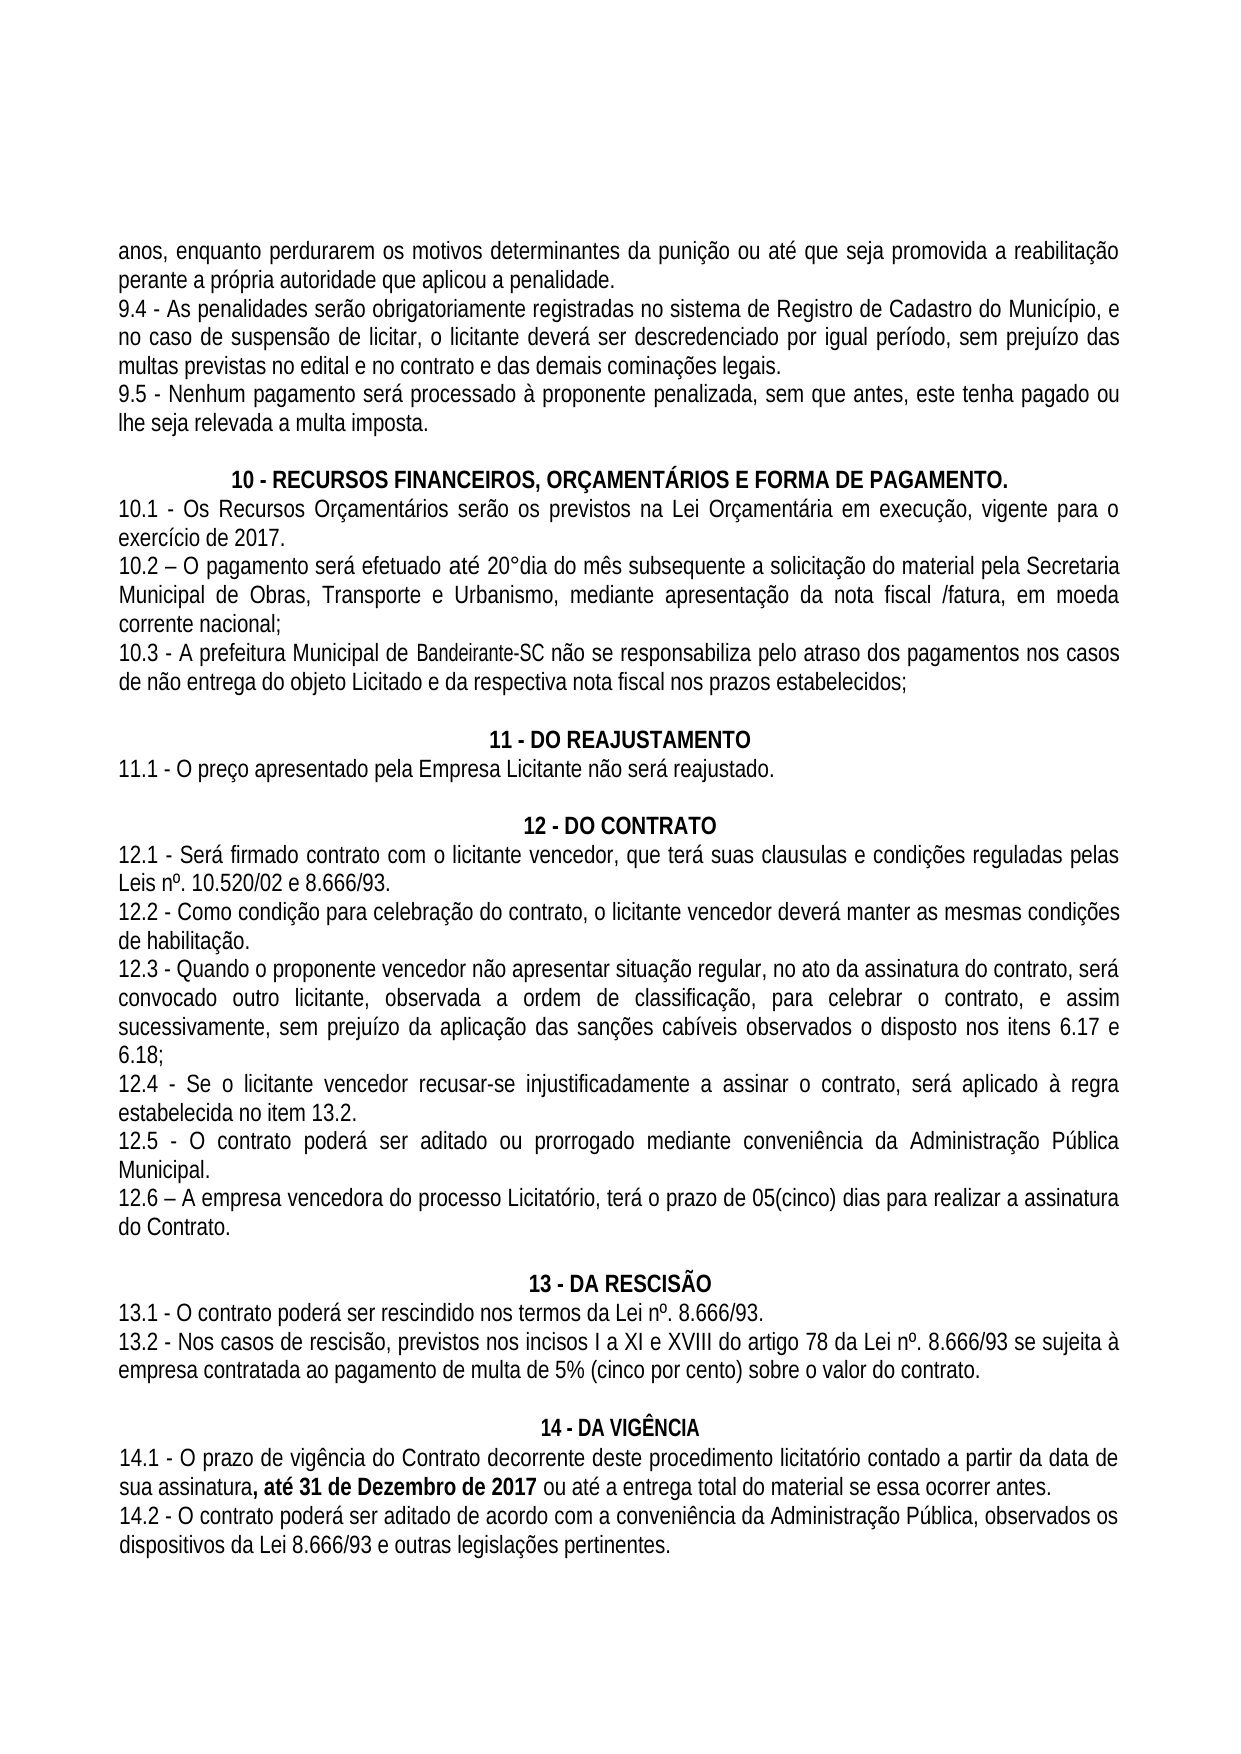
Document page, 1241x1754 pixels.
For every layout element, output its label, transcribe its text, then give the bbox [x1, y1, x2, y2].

text 13.1 - O contrato poderá ser rescindido nos termos da Lei nº. 8.666/93. [118, 1298, 1122, 1327]
text 10.1 - Os Recursos Orçamentários serão os previstos na Lei Orçamentária em execução, vigente para o exercício de 2017. [118, 494, 1122, 551]
text 11 - DO REAJUSTAMENTO [118, 725, 1122, 754]
text 13.2 - Nos casos de rescisão, previstos nos incisos I a XI e XVIII do artigo 78 da Lei nº. 8.666/93 se sujeita à empresa contratada ao pagamento de multa de 5% (cinco por cento) sobre o valor do contrato. [118, 1327, 1122, 1384]
text 12.4 - Se o licitante vencedor recusar-se injustificadamente a assinar o contrato, será aplicado à regra estabelecida no item 13.2. [118, 1069, 1122, 1126]
text 11.1 - O preço apresentado pela Empresa Licitante não será reajustado. [118, 754, 1122, 782]
text 12.6 – A empresa vencedora do processo Licitatório, terá o prazo de 05(cinco) dias para realizar a assinatura do Contrato. [118, 1183, 1122, 1241]
text 14.2 - O contrato poderá ser aditado de acordo com a conveniência da Administração Pública, observados os dispositivos da Lei 8.666/93 e outras legislações pertinentes. [119, 1501, 1122, 1559]
text 10.2 – O pagamento será efetuado até 20°dia do mês subsequente a solicitação do material pela Secretaria Municipal de Obras, Transporte e Urbanismo, mediante apresentação da nota fiscal /fatura, em moeda corrente nacional; [118, 551, 1122, 638]
text 12 - DO CONTRATO [118, 811, 1122, 840]
text 12.1 - Será firmado contrato com o licitante vencedor, que terá suas clausulas e condições reguladas pelas Leis nº. 10.520/02 e 8.666/93. [118, 840, 1122, 897]
text 12.2 - Como condição para celebração do contrato, o licitante vencedor deverá manter as mesmas condições de habilitação. [118, 897, 1122, 954]
text 9.5 - Nenhum pagamento será processado à proponente penalizada, sem que antes, este tenha pagado ou lhe seja relevada a multa imposta. [118, 379, 1122, 437]
text 10.3 - A prefeitura Municipal de Bandeirante-SC não se responsabiliza pelo atraso dos pagamentos nos casos de não entrega do objeto Licitado e da respectiva nota fiscal nos prazos estabelecidos; [118, 638, 1122, 696]
text 14.1 - O prazo de vigência do Contrato decorrente deste procedimento licitatório contado a partir da data de sua assinatura, até 31 de Dezembro de 2017 ou até a entrega total do material se essa ocorrer antes. [119, 1443, 1122, 1501]
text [118, 236, 1122, 293]
text 12.5 - O contrato poderá ser aditado ou prorrogado mediante conveniência da Administração Pública Municipal. [118, 1126, 1122, 1183]
text 10 - RECURSOS FINANCEIROS, ORÇAMENTÁRIOS E FORMA DE PAGAMENTO. [118, 465, 1122, 494]
text 14 - DA VIGÊNCIA [118, 1406, 1122, 1443]
text 13 - DA RESCISÃO [118, 1269, 1122, 1298]
text 9.4 - As penalidades serão obrigatoriamente registradas no sistema de Registro de Cadastro do Município, e no caso de suspensão de licitar, o licitante deverá ser descredenciado por igual período, sem prejuízo das multas previstas no edital e no contrato e das demais cominações legais. [118, 293, 1122, 379]
text 12.3 - Quando o proponente vencedor não apresentar situação regular, no ato da assinatura do contrato, será convocado outro licitante, observada a ordem de classificação, para celebrar o contrato, e assim sucessivamente, sem prejuízo da aplicação das sanções cabíveis observados o disposto nos itens 6.17 e 6.18; [118, 954, 1122, 1069]
